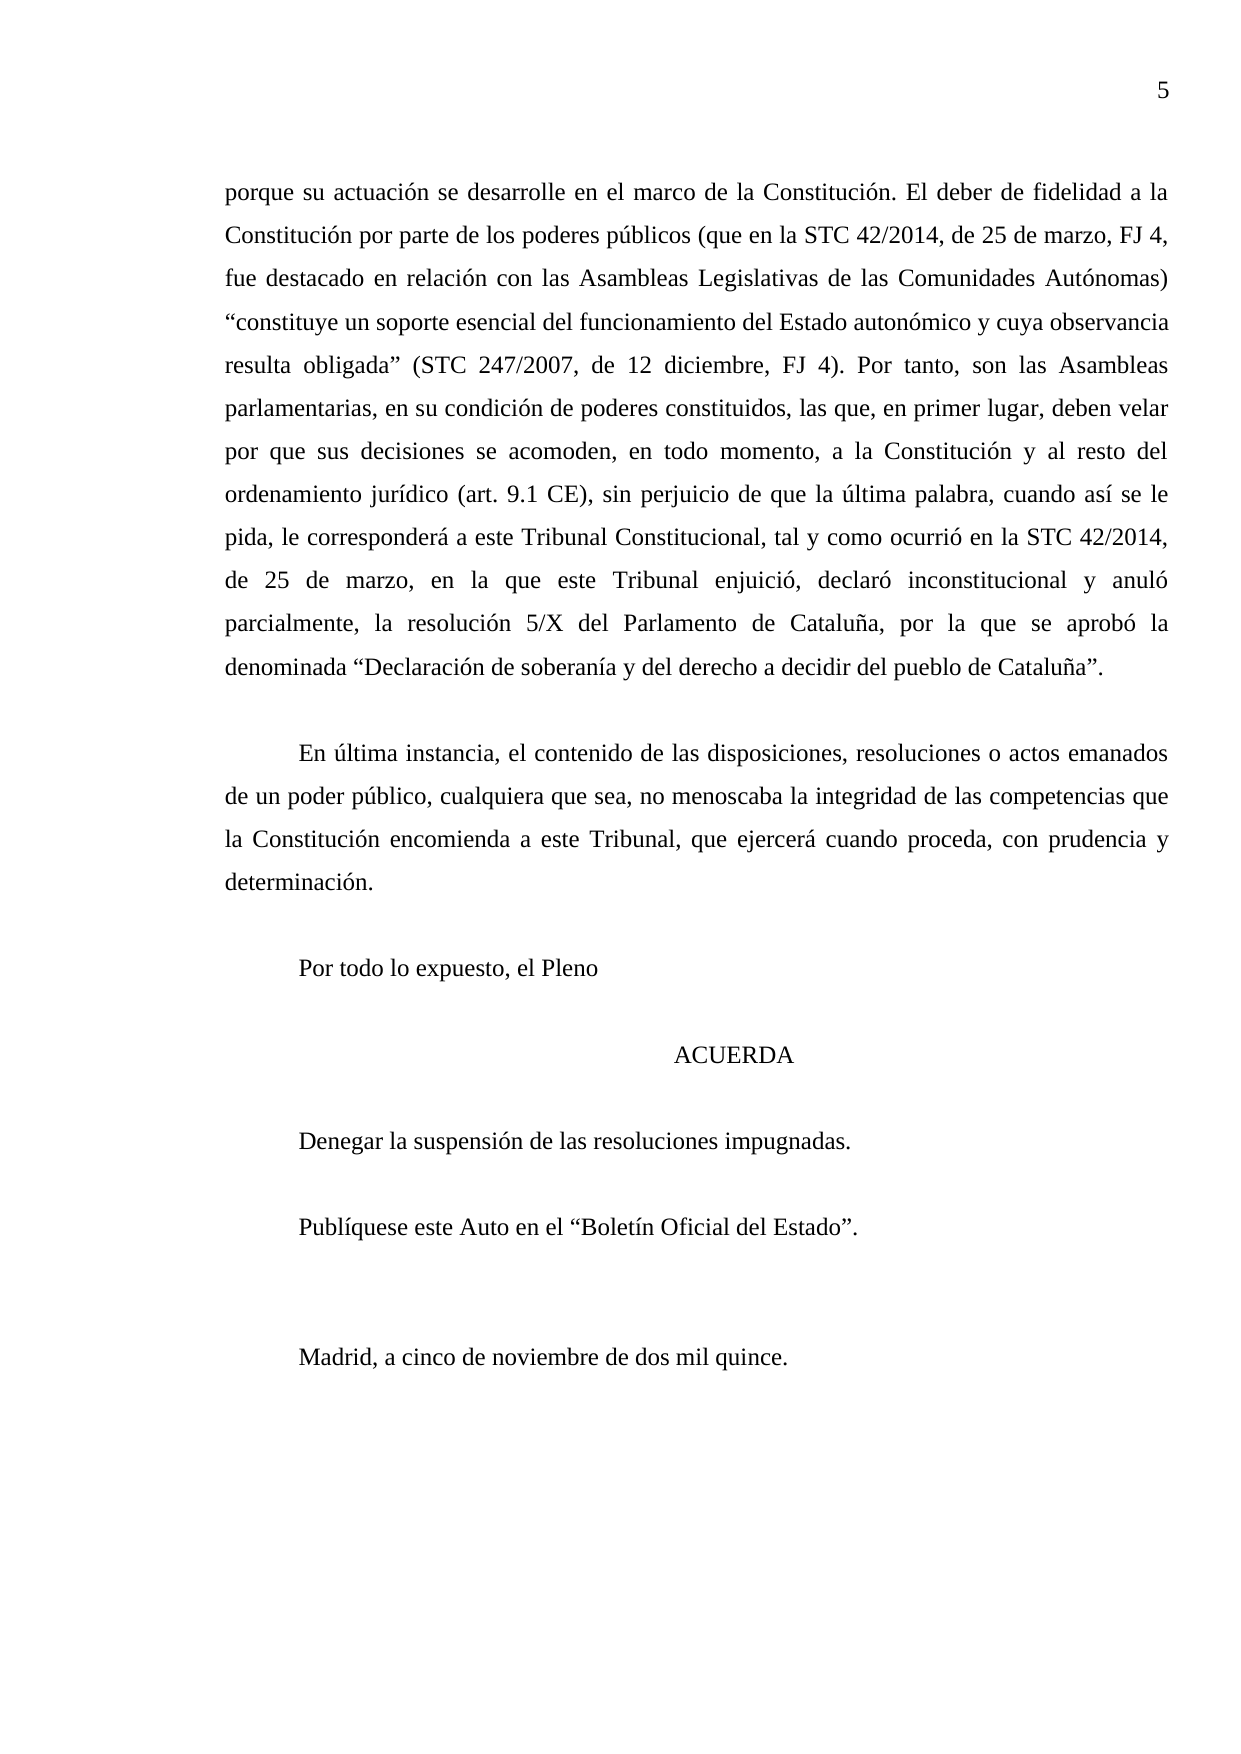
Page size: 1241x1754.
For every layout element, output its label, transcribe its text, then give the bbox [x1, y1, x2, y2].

text Por todo lo expuesto, el Pleno [224, 953, 1169, 982]
text Publíquese este Auto en el “Boletín Oficial del Estado”. [224, 1212, 1169, 1241]
text Denegar la suspensión de las resoluciones impugnadas. [224, 1126, 1169, 1155]
text En última instancia, el contenido de las disposiciones, resoluciones o actos emanados de un poder público, cualquiera que sea, no menoscaba la integridad de las competencias que la Constitución encomienda a este Tribunal, que ejercerá cuando proceda, con prudencia y determinación. [224, 738, 1169, 896]
text ACUERDA [224, 1040, 1169, 1068]
text Madrid, a cinco de noviembre de dos mil quince. [224, 1342, 1169, 1370]
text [224, 177, 1169, 680]
